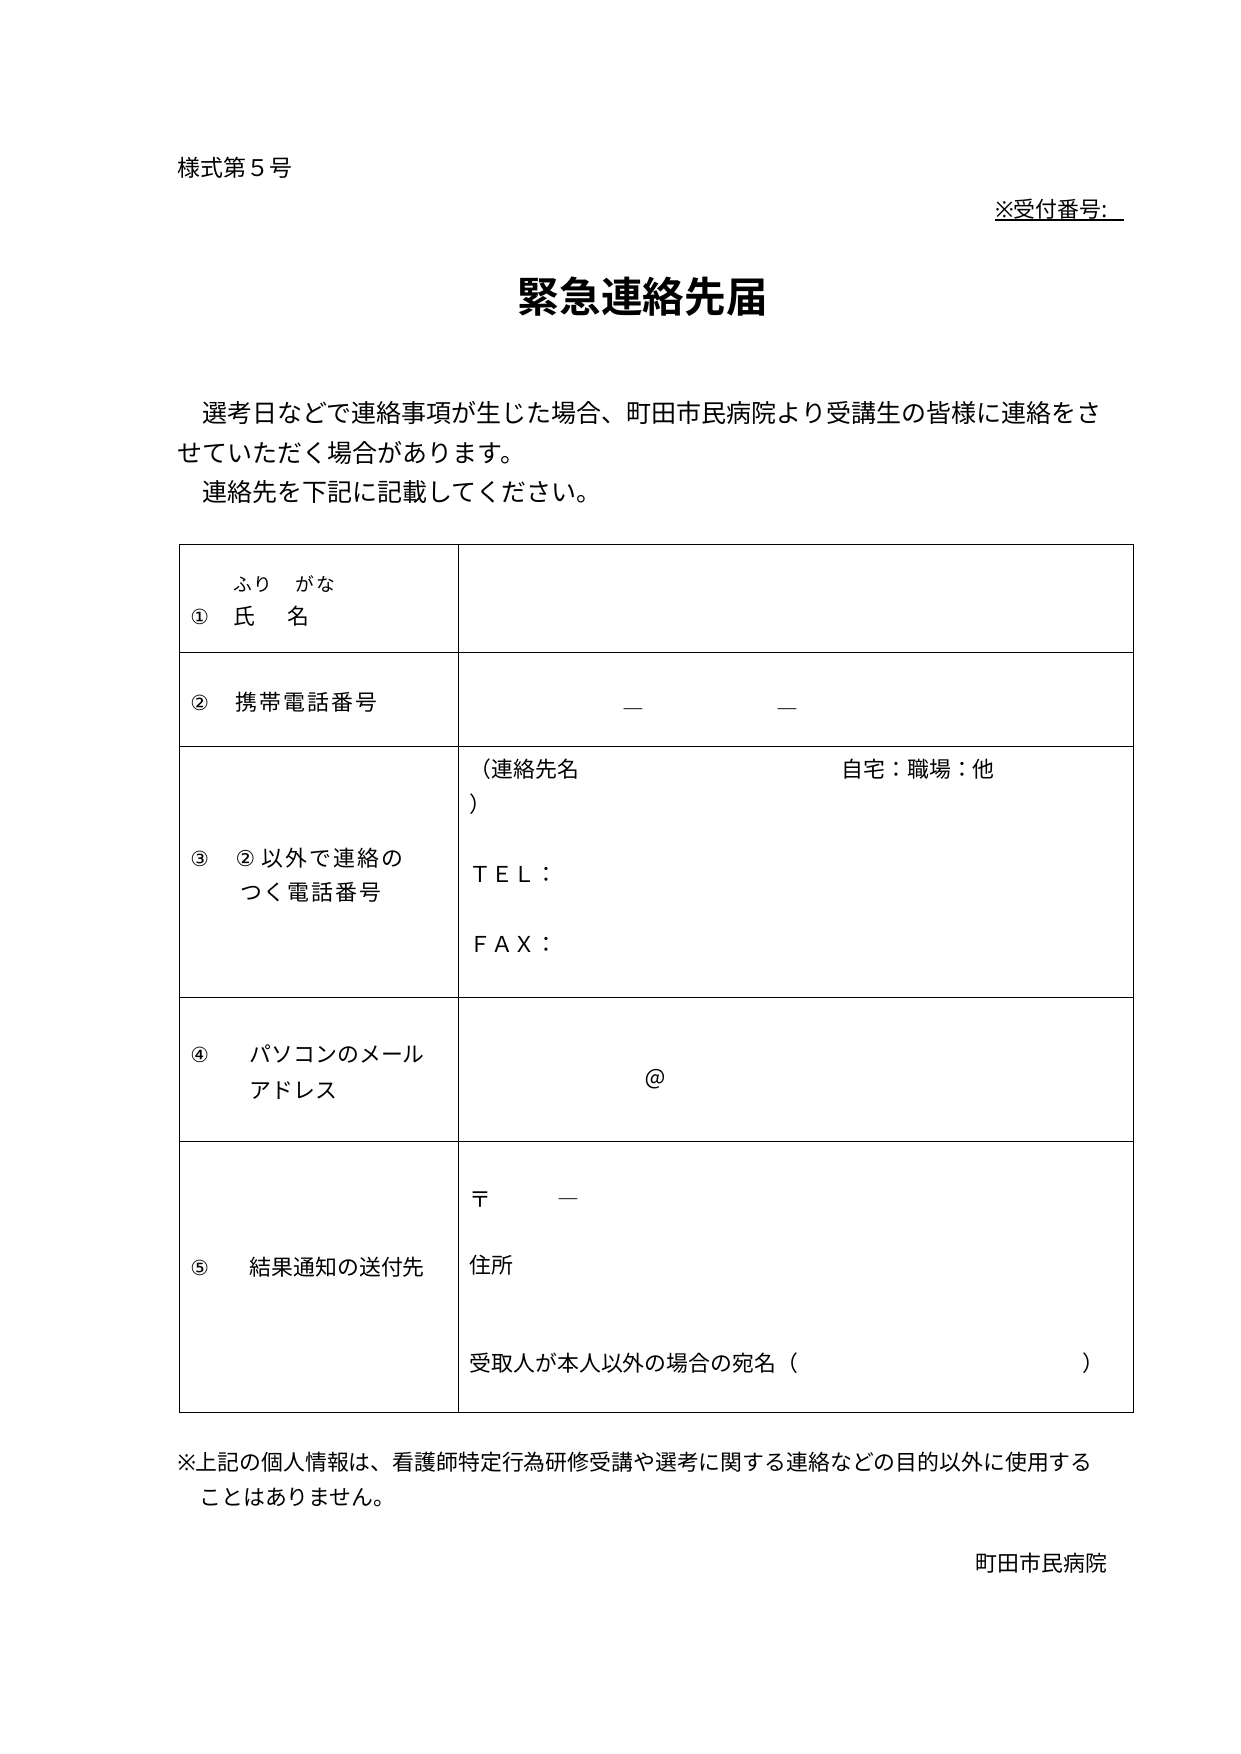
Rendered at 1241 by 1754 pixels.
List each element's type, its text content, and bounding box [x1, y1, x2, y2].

text ※上記の個人情報は、看護師特定行為研修受講や選考に関する連絡などの目的以外に使用する [177, 1445, 1107, 1477]
table_cell ― ― [459, 653, 1133, 746]
table_header ふり がな 氏 名 [180, 545, 458, 652]
text ※受付番号: [177, 192, 1107, 224]
table_cell ②以外で連絡の つく電話番号 [180, 747, 458, 997]
text 町田市民病院 [221, 1546, 1107, 1578]
text 緊急連絡先届 [178, 264, 1107, 325]
table_cell ＠ [459, 998, 1133, 1141]
text 様式第５号 [177, 150, 1107, 183]
text 連絡先を下記に記載してください。 [177, 472, 1107, 508]
table_cell 携帯電話番号 [180, 653, 458, 746]
table_cell パソコンのメール アドレス [180, 998, 458, 1141]
table_cell 結果通知の送付先 [180, 1142, 458, 1412]
text ことはありません。 [199, 1480, 1107, 1511]
text 選考日などで連絡事項が生じた場合、町田市民病院より受講生の皆様に連絡をさせていただく場合があります。 [177, 394, 1107, 469]
table_cell （連絡先名 自宅：職場：他 ） ＴＥＬ： ＦＡＸ： [459, 747, 1133, 997]
table_cell 〒 ― 住所 受取人が本人以外の場合の宛名（ ） [459, 1142, 1133, 1412]
table_header [459, 545, 1133, 652]
